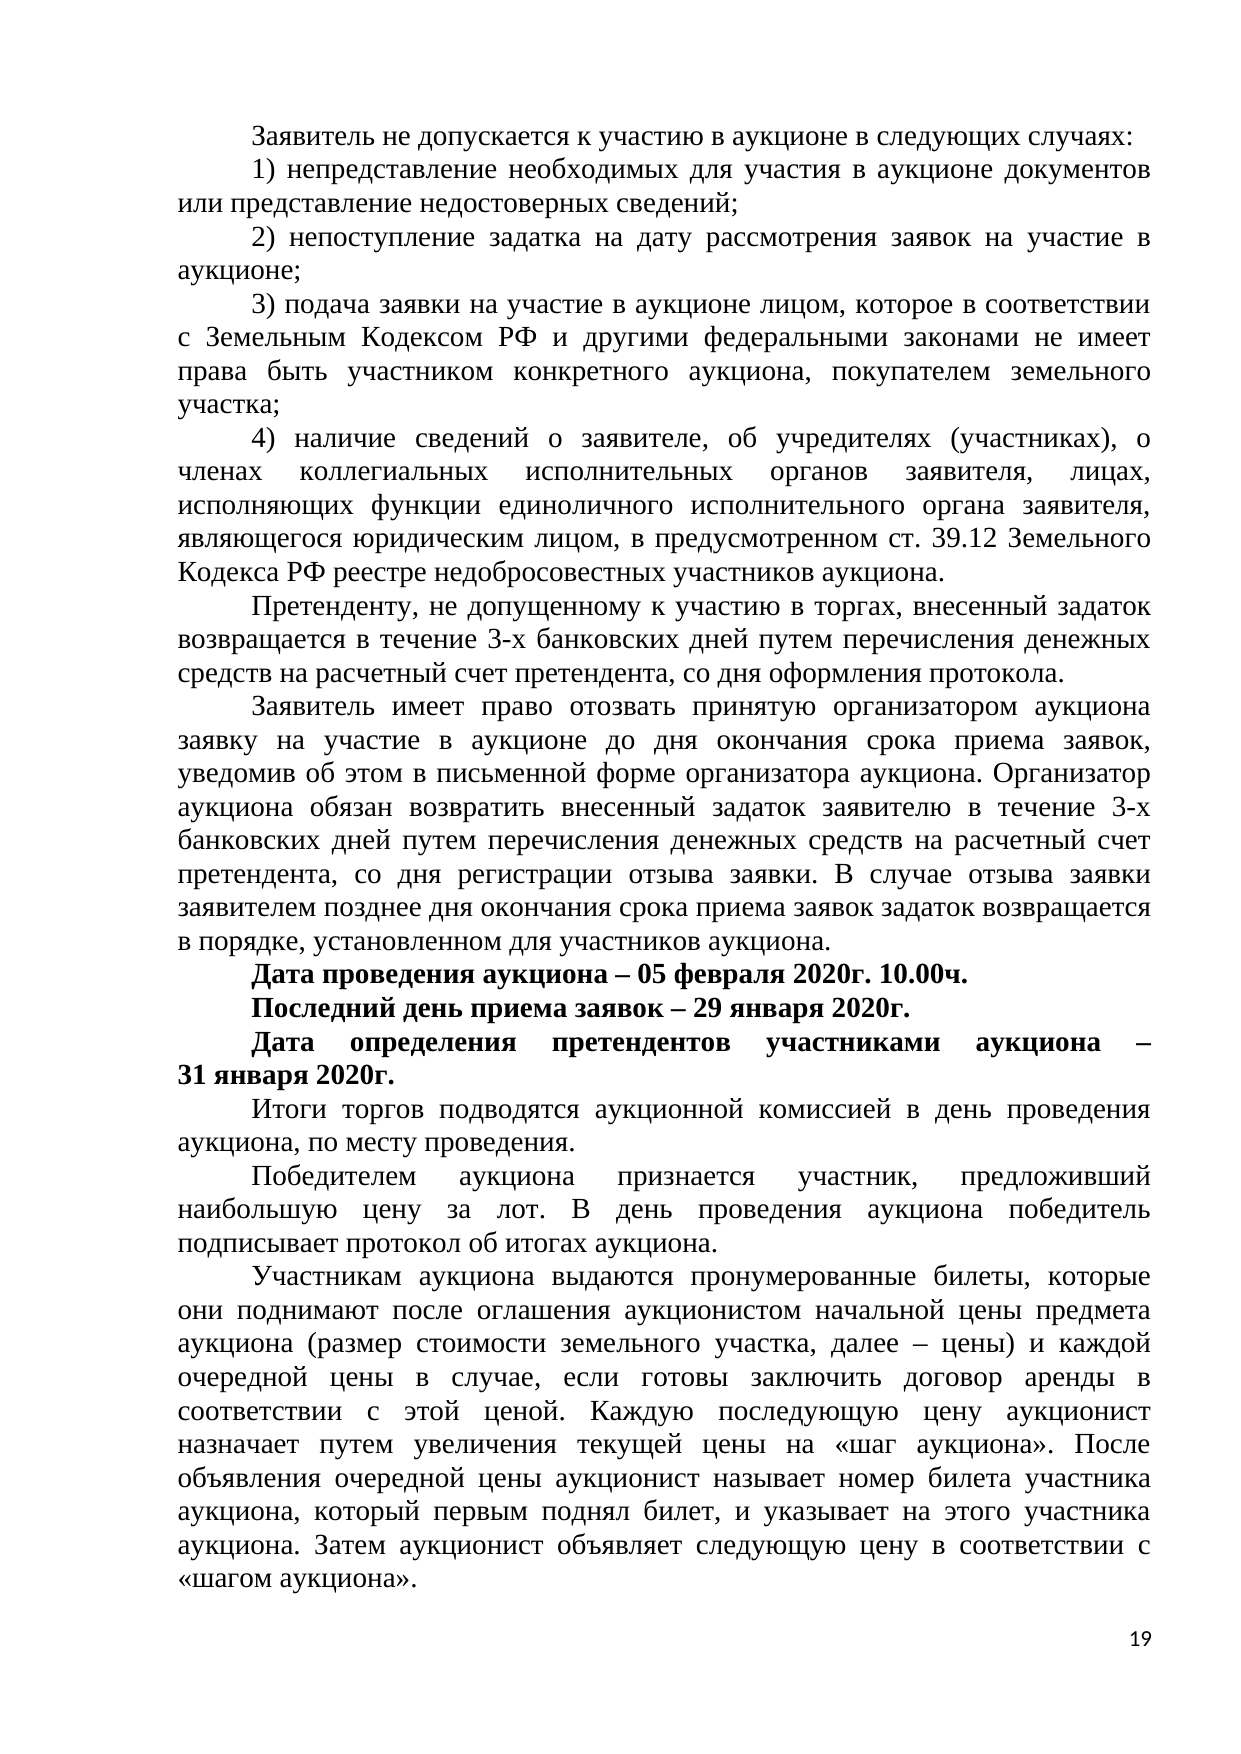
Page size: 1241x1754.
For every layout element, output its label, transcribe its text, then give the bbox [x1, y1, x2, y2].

text 2) непоступление задатка на дату рассмотрения заявок на участие в аукционе; [177, 219, 1152, 286]
text Итоги торгов подводятся аукционной комиссией в день проведения аукциона, по месту проведения. [177, 1091, 1152, 1158]
text 4) наличие сведений о заявителе, об учредителях (участниках), о членах коллегиальных исполнительных органов заявителя, лицах, исполняющих функции единоличного исполнительного органа заявителя, являющегося юридическим лицом, в предусмотренном ст. 39.12 Земельного Кодекса РФ реестре недобросовестных участников аукциона. [177, 420, 1152, 588]
text Последний день приема заявок – 29 января 2020г. [177, 990, 1152, 1024]
text 1) непредставление необходимых для участия в аукционе документов или представление недостоверных сведений; [177, 152, 1152, 219]
text Победителем аукциона признается участник, предложивший наибольшую цену за лот. В день проведения аукциона победитель подписывает протокол об итогах аукциона. [177, 1158, 1152, 1258]
text Заявитель имеет право отозвать принятую организатором аукциона заявку на участие в аукционе до дня окончания срока приема заявок, уведомив об этом в письменной форме организатора аукциона. Организатор аукциона обязан возвратить внесенный задаток заявителю в течение 3-х банковских дней путем перечисления денежных средств на расчетный счет претендента, со дня регистрации отзыва заявки. В случае отзыва заявки заявителем позднее дня окончания срока приема заявок задаток возвращается в порядке, установленном для участников аукциона. [177, 688, 1152, 957]
text Дата проведения аукциона – 05 февраля 2020г. 10.00ч. [177, 957, 1152, 990]
text Претенденту, не допущенному к участию в торгах, внесенный задаток возвращается в течение 3-х банковских дней путем перечисления денежных средств на расчетный счет претендента, со дня оформления протокола. [177, 588, 1152, 688]
text Заявитель не допускается к участию в аукционе в следующих случаях: [177, 118, 1152, 152]
text Участникам аукциона выдаются пронумерованные билеты, которые они поднимают после оглашения аукционистом начальной цены предмета аукциона (размер стоимости земельного участка, далее – цены) и каждой очередной цены в случае, если готовы заключить договор аренды в соответствии с этой ценой. Каждую последующую цену аукционист назначает путем увеличения текущей цены на «шаг аукциона». После объявления очередной цены аукционист называет номер билета участника аукциона, который первым поднял билет, и указывает на этого участника аукциона. Затем аукционист объявляет следующую цену в соответствии с «шагом аукциона». [177, 1258, 1152, 1594]
text 3) подача заявки на участие в аукционе лицом, которое в соответствии с Земельным Кодексом РФ и другими федеральными законами не имеет права быть участником конкретного аукциона, покупателем земельного участка; [177, 286, 1152, 420]
text Дата определения претендентов участниками аукциона – 31 января 2020г. [177, 1024, 1152, 1091]
